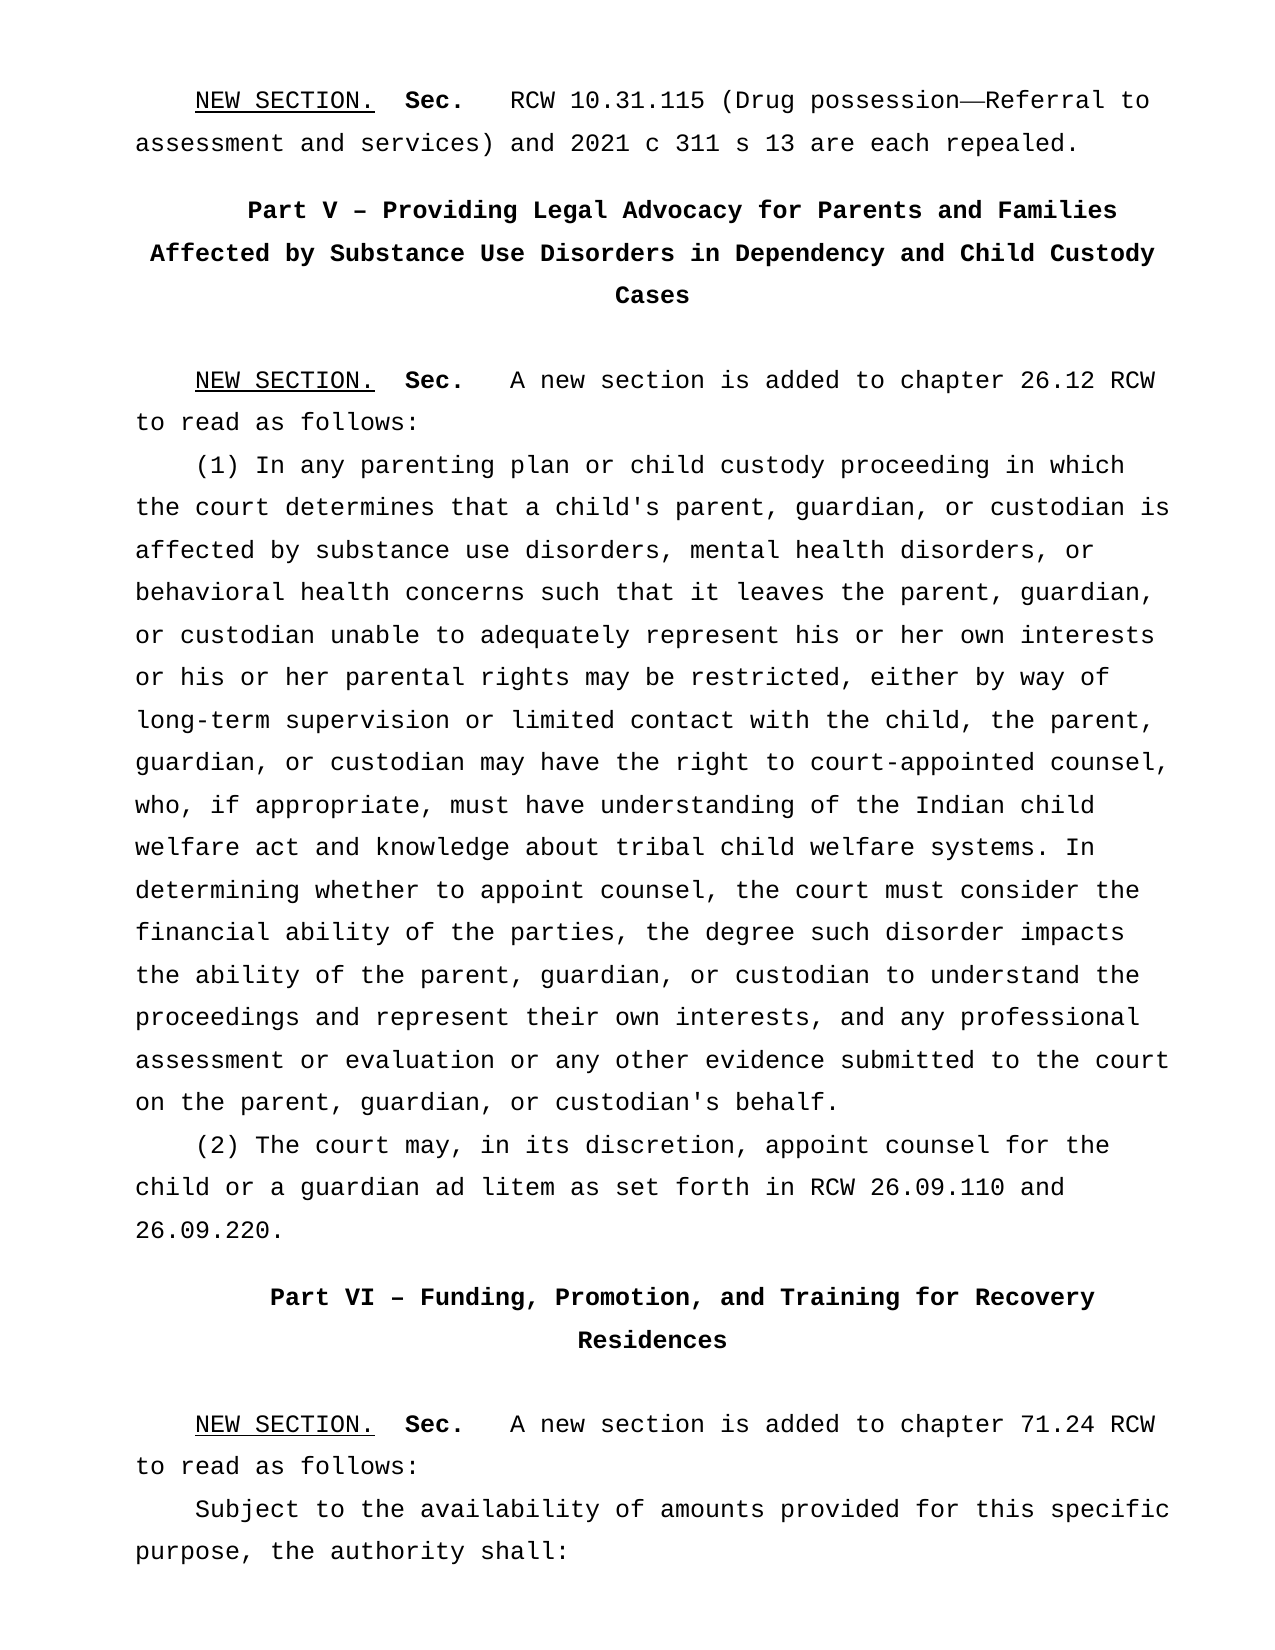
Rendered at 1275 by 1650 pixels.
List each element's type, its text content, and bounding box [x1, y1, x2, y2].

text Subject to the availability of amounts provided for this specific purpose, the authority shall: [135, 1483, 1170, 1568]
text (2) The court may, in its discretion, appoint counsel for the child or a guardian ad litem as set forth in RCW 26.09.110 and 26.09.220. [135, 1119, 1170, 1247]
text (1) In any parenting plan or child custody proceeding in which the court determines that a child's parent, guardian, or custodian is affected by substance use disorders, mental health disorders, or behavioral health concerns such that it leaves the parent, guardian, or custodian unable to adequately represent his or her own interests or his or her parental rights may be restricted, either by way of long-term supervision or limited contact with the child, the parent, guardian, or custodian may have the right to court-appointed counsel, who, if appropriate, must have understanding of the Indian child welfare act and knowledge about tribal child welfare systems. In determining whether to appoint counsel, the court must consider the financial ability of the parties, the degree such disorder impacts the ability of the parent, guardian, or custodian to understand the proceedings and represent their own interests, and any professional assessment or evaluation or any other evidence submitted to the court on the parent, guardian, or custodian's behalf. [135, 439, 1170, 1119]
text Part VI – Funding, Promotion, and Training for Recovery Residences [135, 1272, 1170, 1357]
text NEW SECTION. Sec. A new section is added to chapter 71.24 RCW to read as follows: [135, 1398, 1170, 1483]
text NEW SECTION. Sec. RCW 10.31.115 (Drug possession—Referral to assessment and services) and 2021 c 311 s 13 are each repealed. [135, 75, 1170, 160]
text Part V – Providing Legal Advocacy for Parents and Families Affected by Substance Use Disorders in Dependency and Child Custody Cases [135, 185, 1170, 312]
text NEW SECTION. Sec. A new section is added to chapter 26.12 RCW to read as follows: [135, 354, 1170, 439]
